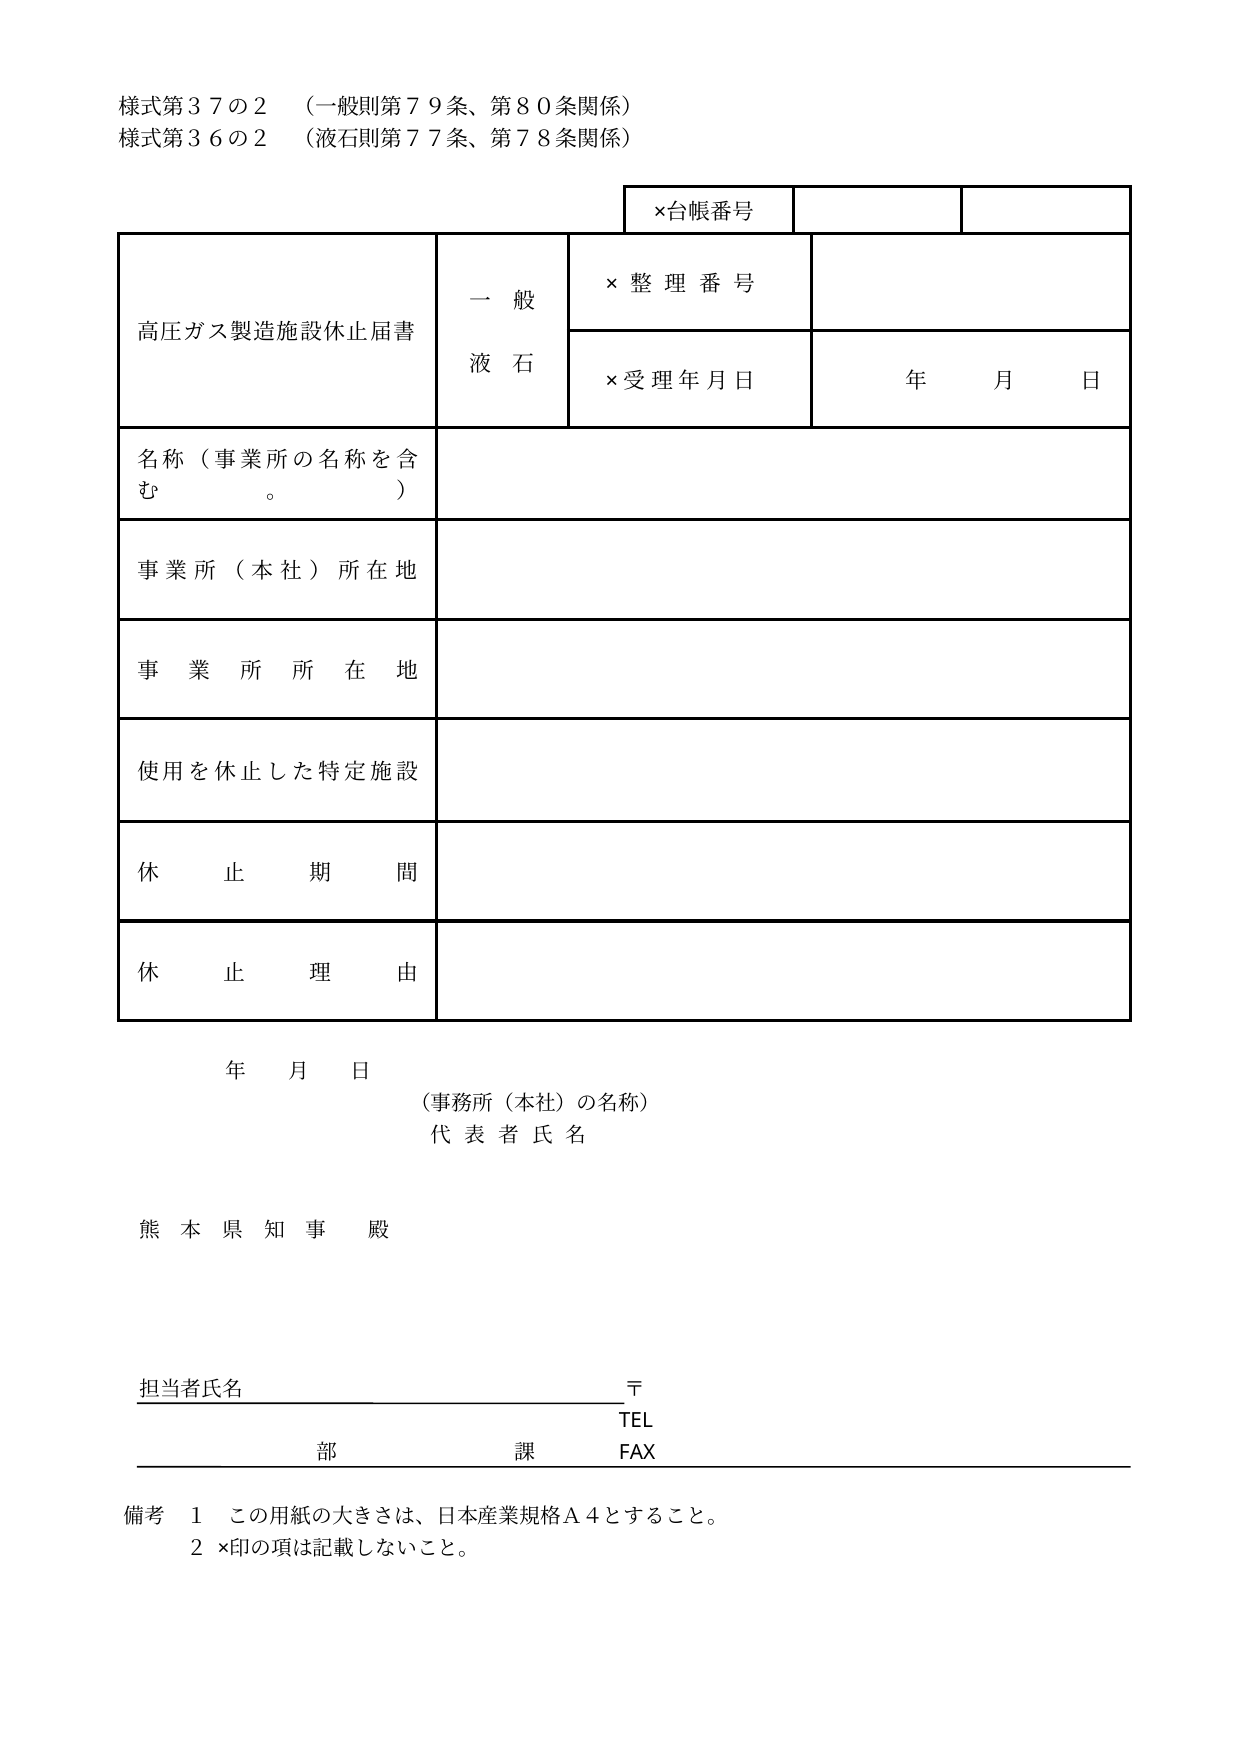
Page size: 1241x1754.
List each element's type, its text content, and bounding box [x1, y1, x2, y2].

table_cell [438, 823, 1129, 919]
text TEL [118, 1403, 1122, 1435]
text 様式第３７の２ （一般則第７９条、第８０条関係） [118, 89, 1122, 121]
text 熊 本 県 知 事 殿 [118, 1213, 1122, 1244]
table_cell [438, 429, 1129, 518]
table_cell [438, 720, 1129, 820]
text （事務所（本社）の名称） [118, 1086, 1122, 1117]
table_cell 名称（事業所の名称を含む。） [120, 429, 435, 518]
table_cell 高圧ガス製造施設休止届書 [120, 235, 435, 426]
table_cell 一 般 液 石 [438, 235, 567, 426]
table_header [795, 188, 960, 232]
table_header ×台帳番号 [626, 188, 792, 232]
table_cell 事業所（本社）所在地 [120, 521, 435, 618]
table_header [963, 188, 1129, 232]
table_cell 年 月 日 [813, 332, 1129, 426]
table_cell [438, 923, 1129, 1019]
table_cell ×受理年月日 [570, 332, 810, 426]
table_cell 休止理由 [120, 923, 435, 1019]
table_cell [813, 235, 1129, 329]
table_cell ×整理番号 [570, 235, 810, 329]
table_cell 事業所所在地 [120, 621, 435, 717]
table_cell [438, 621, 1129, 717]
text 年 月 日 [118, 1054, 1122, 1086]
table_cell 使用を休止した特定施設 [120, 720, 435, 820]
text 部 課 FAX [118, 1435, 1122, 1467]
text ２ ×印の項は記載しないこと。 [118, 1530, 1122, 1562]
text 担当者氏名 〒 [118, 1371, 1122, 1403]
table_cell 休止期間 [120, 823, 435, 919]
text 様式第３６の２ （液石則第７７条、第７８条関係） [118, 121, 1122, 153]
text 備考 １ この用紙の大きさは、日本産業規格Ａ４とすること。 [118, 1498, 1122, 1530]
table_cell [438, 521, 1129, 618]
text 代表者氏名 [118, 1117, 1122, 1149]
